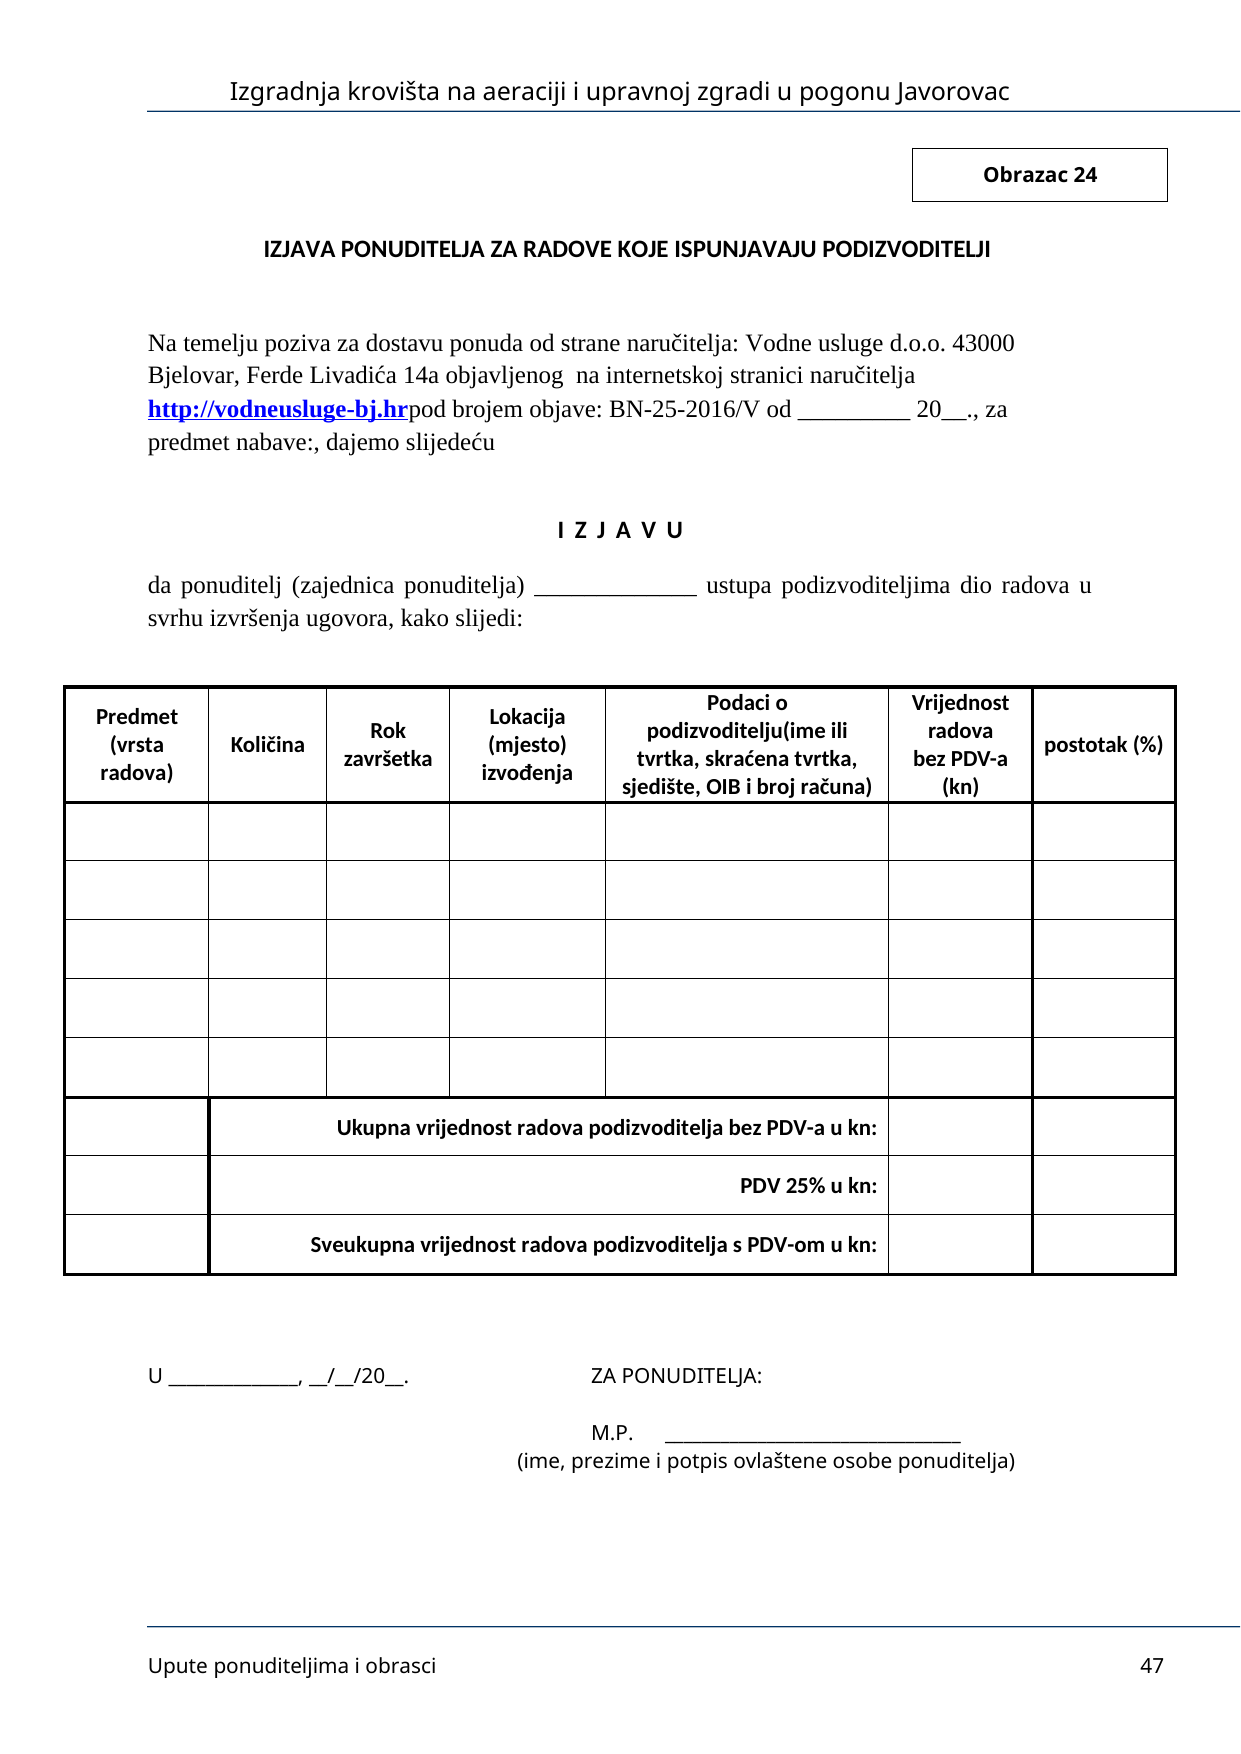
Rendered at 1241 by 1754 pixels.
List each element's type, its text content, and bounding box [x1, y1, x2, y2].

table_cell [209, 1038, 326, 1096]
table_header Podaci o podizvoditelju(ime ili tvrtka, skraćena tvrtka, sjedište, OIB i broj računa) [606, 689, 888, 801]
table_cell [66, 1215, 207, 1273]
table_cell [606, 1038, 888, 1096]
table_cell PDV 25% u kn: [211, 1156, 888, 1214]
table_cell [327, 804, 449, 859]
table_cell Sveukupna vrijednost radova podizvoditelja s PDV-om u kn: [211, 1215, 888, 1273]
table_cell [327, 979, 449, 1037]
table_cell [889, 861, 1031, 919]
table_header Količina [209, 689, 326, 801]
text da ponuditelj (zajednica ponuditelja) _____________ ustupa podizvoditeljima dio radova u svrhu izvršenja ugovora, kako slijedi: [148, 570, 1092, 632]
table_cell [66, 1156, 207, 1214]
table_header postotak (%) [1034, 689, 1174, 801]
table_cell [450, 1038, 605, 1096]
table_cell [1034, 804, 1174, 859]
table_cell [209, 861, 326, 919]
table_cell [889, 1038, 1031, 1096]
table_cell [606, 804, 888, 859]
table_header Predmet (vrsta radova) [66, 689, 208, 801]
table_cell [209, 804, 326, 859]
table_cell [66, 1038, 208, 1096]
table_cell [1034, 1099, 1174, 1155]
text IZJAVU [148, 514, 1092, 545]
text IZJAVA PONUDITELJA ZA RADOVE KOJE ISPUNJAVAJU PODIZVODITELJI [148, 233, 1107, 264]
table_cell [889, 1156, 1031, 1214]
table_cell [1034, 1038, 1174, 1096]
table_cell [889, 804, 1031, 859]
table_cell Ukupna vrijednost radova podizvoditelja bez PDV-a u kn: [211, 1099, 888, 1155]
picture [147, 1623, 1241, 1630]
picture [147, 107, 1241, 115]
table_cell [606, 861, 888, 919]
table_cell [450, 979, 605, 1037]
table_cell [66, 920, 208, 978]
table_cell [1034, 1156, 1174, 1214]
table_cell [1034, 920, 1174, 978]
table_cell [327, 861, 449, 919]
table_cell [1034, 861, 1174, 919]
table_header Rok završetka [327, 689, 449, 801]
table_cell [327, 1038, 449, 1096]
text (ime, prezime i potpis ovlaštene osobe ponuditelja) [148, 1446, 1092, 1475]
table_cell [889, 1215, 1031, 1273]
table_header Obrazac 24 [913, 149, 1167, 201]
table_cell [450, 804, 605, 859]
table_header Lokacija (mjesto) izvođenja [450, 689, 605, 801]
table_cell [889, 920, 1031, 978]
table_cell [889, 979, 1031, 1037]
table_cell [66, 804, 208, 859]
text U ______________, __/__/20__. ZA PONUDITELJA: [148, 1361, 1092, 1389]
table_cell [450, 861, 605, 919]
table_cell [606, 979, 888, 1037]
text Na temelju poziva za dostavu ponuda od strane naručitelja: Vodne usluge d.o.o. 43000 Bjelovar, Ferde Livadića 14a objavljenog na internetskoj stranici naručitelja http://vodneusluge-bj.hrpod brojem objave: BN-25-2016/V od _________ 20__., za predmet nabave:, dajemo slijedeću [148, 328, 1092, 455]
table_cell [66, 979, 208, 1037]
table_cell [606, 920, 888, 978]
table_header Vrijednost radova bez PDV-a (kn) [889, 689, 1031, 801]
table_cell [66, 1099, 207, 1155]
table_cell [209, 920, 326, 978]
table_cell [1034, 979, 1174, 1037]
text M.P. ________________________________ [148, 1418, 1092, 1446]
table_cell [450, 920, 605, 978]
table_cell [889, 1099, 1031, 1155]
table_cell [1034, 1215, 1174, 1273]
table_cell [209, 979, 326, 1037]
table_cell [66, 861, 208, 919]
table_cell [327, 920, 449, 978]
